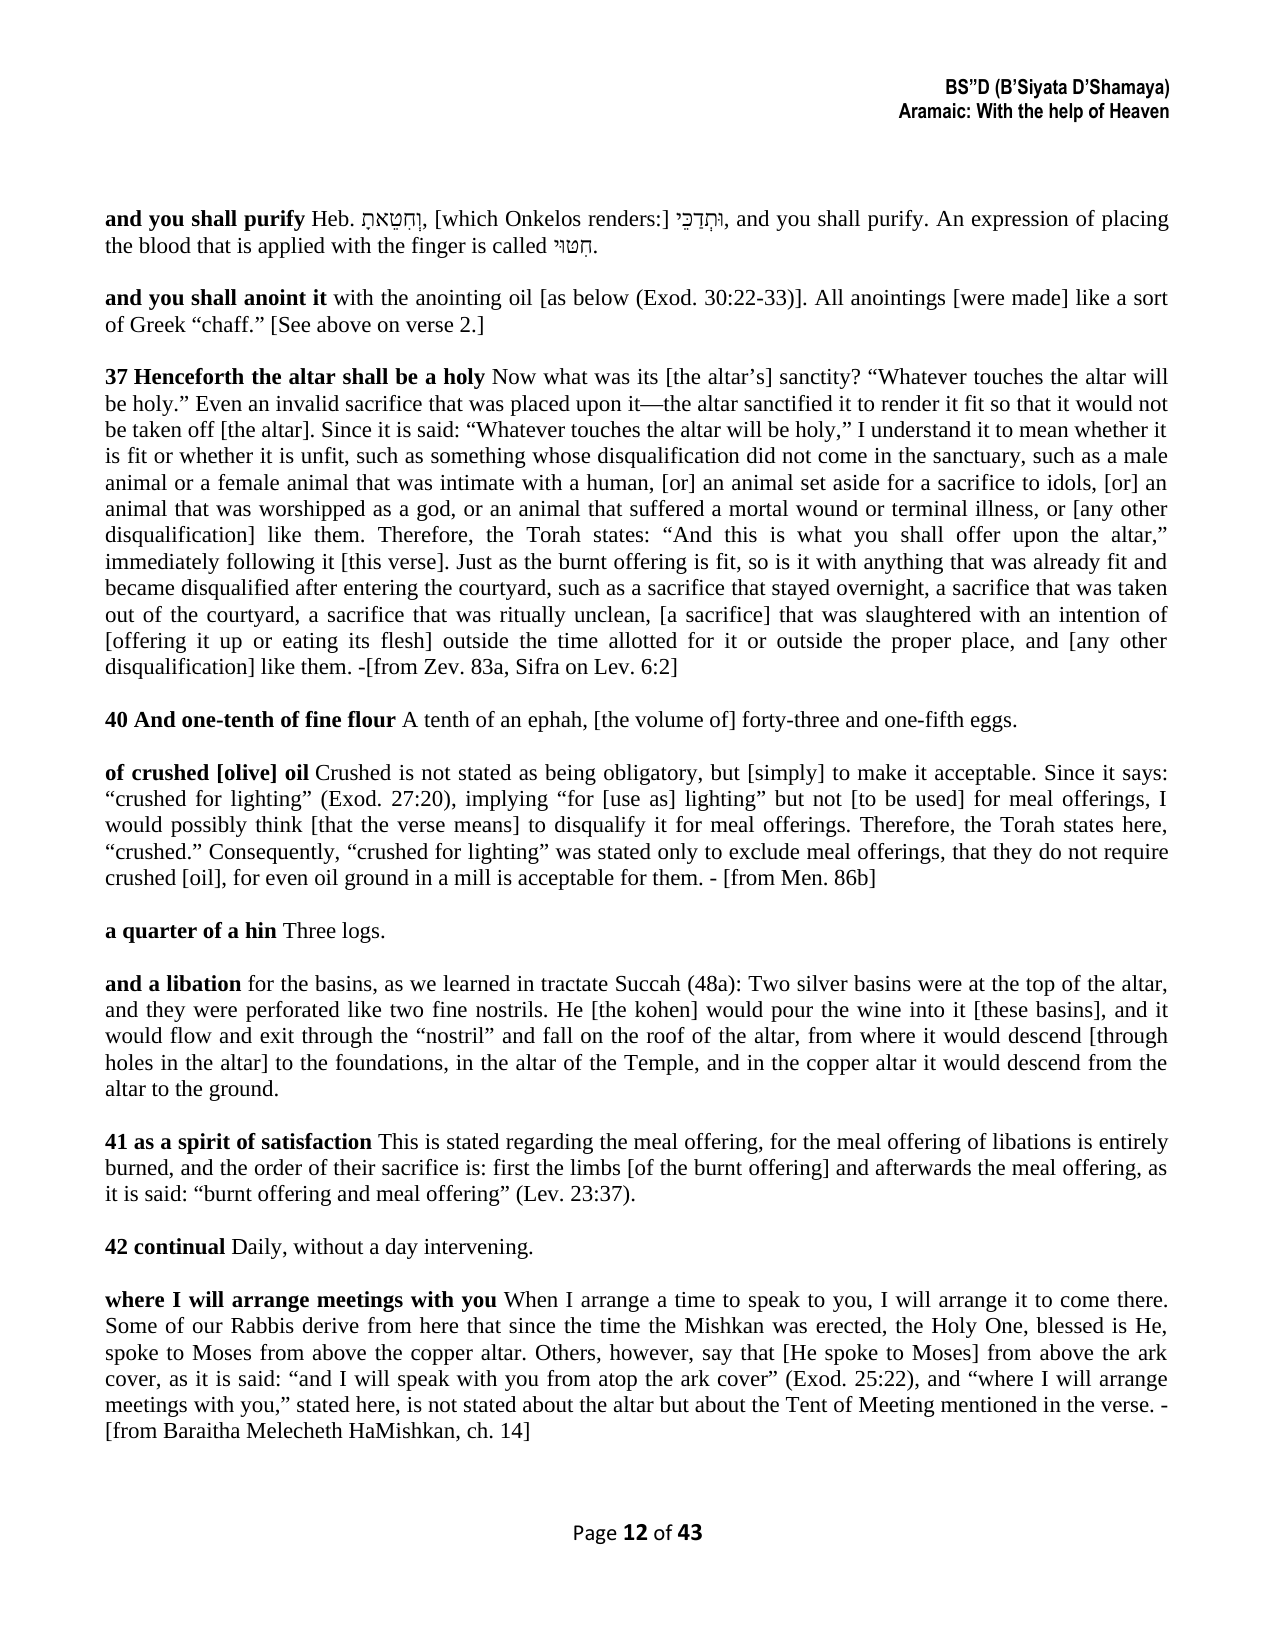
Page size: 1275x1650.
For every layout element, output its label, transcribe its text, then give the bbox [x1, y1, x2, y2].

text and you shall purify Heb. וְחִטֵאתָ, [which Onkelos renders:] וּתְדַכֵּי, and you shall purify. An expression of placing the blood that is applied with the finger is called חִטּוּי. [105, 205, 1170, 258]
text 37 Henceforth the altar shall be a holy Now what was its [the altar’s] sanctity? “Whatever touches the altar will be holy.” Even an invalid sacrifice that was placed upon it—the altar sanctified it to render it fit so that it would not be taken off [the altar]. Since it is said: “Whatever touches the altar will be holy,” I understand it to mean whether it is fit or whether it is unfit, such as something whose disqualification did not come in the sanctuary, such as a male animal or a female animal that was intimate with a human, [or] an animal set aside for a sacrifice to idols, [or] an animal that was worshipped as a god, or an animal that suffered a mortal wound or terminal illness, or [any other disqualification] like them. Therefore, the Torah states: “And this is what you shall offer upon the altar,” immediately following it [this verse]. Just as the burnt offering is fit, so is it with anything that was already fit and became disqualified after entering the courtyard, such as a sacrifice that stayed overnight, a sacrifice that was taken out of the courtyard, a sacrifice that was ritually unclean, [a sacrifice] that was slaughtered with an intention of [offering it up or eating its flesh] outside the time allotted for it or outside the proper place, and [any other disqualification] like them. -[from Zev. 83a, Sifra on Lev. 6:2] [105, 363, 1170, 680]
text 41 as a spirit of satisfaction This is stated regarding the meal offering, for the meal offering of libations is entirely burned, and the order of their sacrifice is: first the limbs [of the burnt offering] and afterwards the meal offering, as it is said: “burnt offering and meal offering” (Lev. 23:37). [105, 1128, 1170, 1207]
text and a libation for the basins, as we learned in tractate Succah (48a): Two silver basins were at the top of the altar, and they were perforated like two fine nostrils. He [the kohen] would pour the wine into it [these basins], and it would flow and exit through the “nostril” and fall on the roof of the altar, from where it would descend [through holes in the altar] to the foundations, in the altar of the Temple, and in the copper altar it would descend from the altar to the ground. [105, 969, 1170, 1101]
text 42 continual Daily, without a day intervening. [105, 1233, 1170, 1259]
text of crushed [olive] oil Crushed is not stated as being obligatory, but [simply] to make it acceptable. Since it says: “crushed for lighting” (Exod. 27:20), implying “for [use as] lighting” but not [to be used] for meal offerings, I would possibly think [that the verse means] to disqualify it for meal offerings. Therefore, the Torah states here, “crushed.” Consequently, “crushed for lighting” was stated only to exclude meal offerings, that they do not require crushed [oil], for even oil ground in a mill is acceptable for them. - [from Men. 86b] [105, 759, 1170, 891]
text 40 And one-tenth of fine flour A tenth of an ephah, [the volume of] forty-three and one-fifth eggs. [105, 706, 1170, 732]
text where I will arrange meetings with you When I arrange a time to speak to you, I will arrange it to come there. Some of our Rabbis derive from here that since the time the Mishkan was erected, the Holy One, blessed is He, spoke to Moses from above the copper altar. Others, however, say that [He spoke to Moses] from above the ark cover, as it is said: “and I will speak with you from atop the ark cover” (Exod. 25:22), and “where I will arrange meetings with you,” stated here, is not stated about the altar but about the Tent of Meeting mentioned in the verse. -[from Baraitha Melecheth HaMishkan, ch. 14] [105, 1286, 1170, 1444]
text and you shall anoint it with the anointing oil [as below (Exod. 30:22-33)]. All anointings [were made] like a sort of Greek “chaff.” [See above on verse 2.] [105, 284, 1170, 337]
text a quarter of a hin Three logs. [105, 917, 1170, 943]
